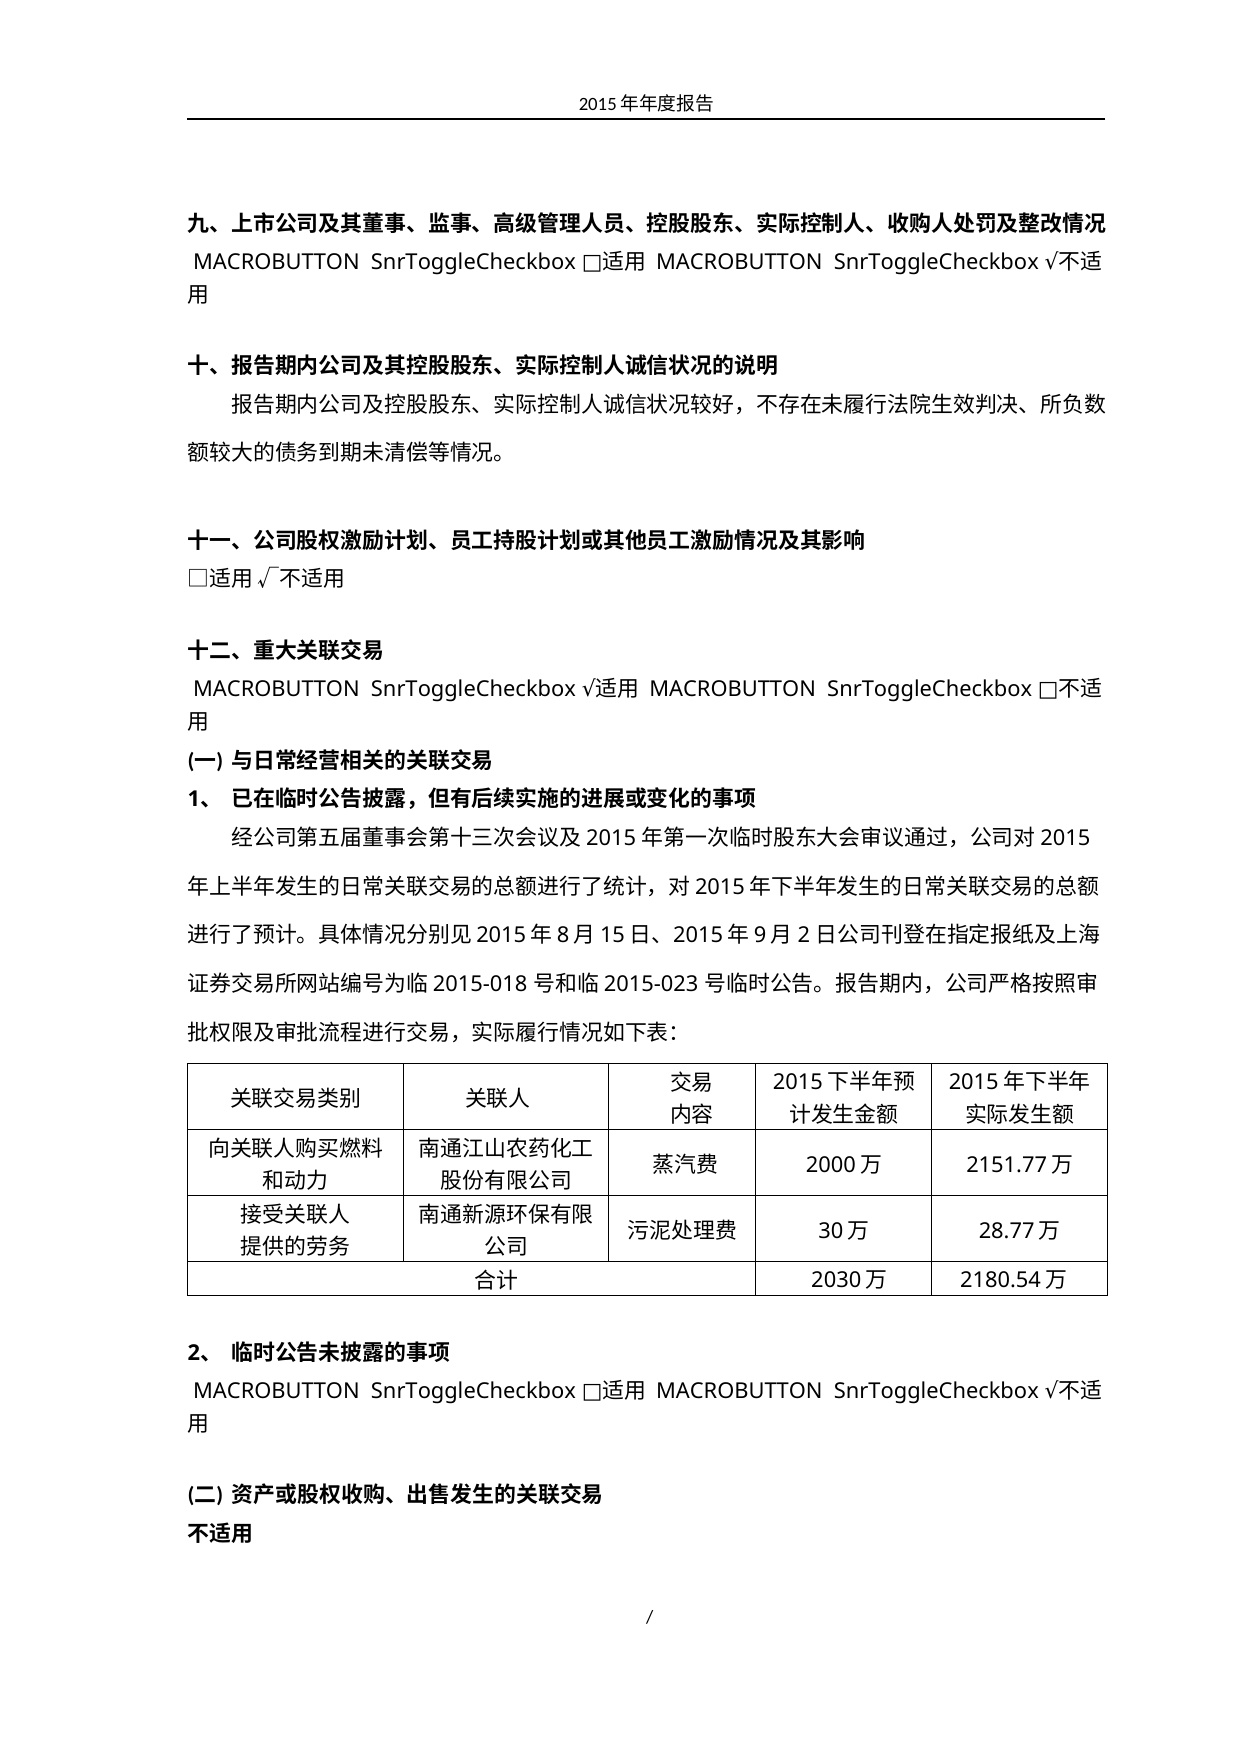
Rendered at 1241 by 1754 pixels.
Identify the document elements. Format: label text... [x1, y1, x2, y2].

subtitle 公司股权激励计划、员工持股计划或其他员工激励情况及其影响 [187, 522, 1107, 555]
subtitle 重大关联交易 [187, 632, 1107, 665]
subtitle 与日常经营相关的关联交易 [187, 742, 1107, 775]
subtitle 资产或股权收购、出售发生的关联交易 [187, 1477, 1107, 1509]
